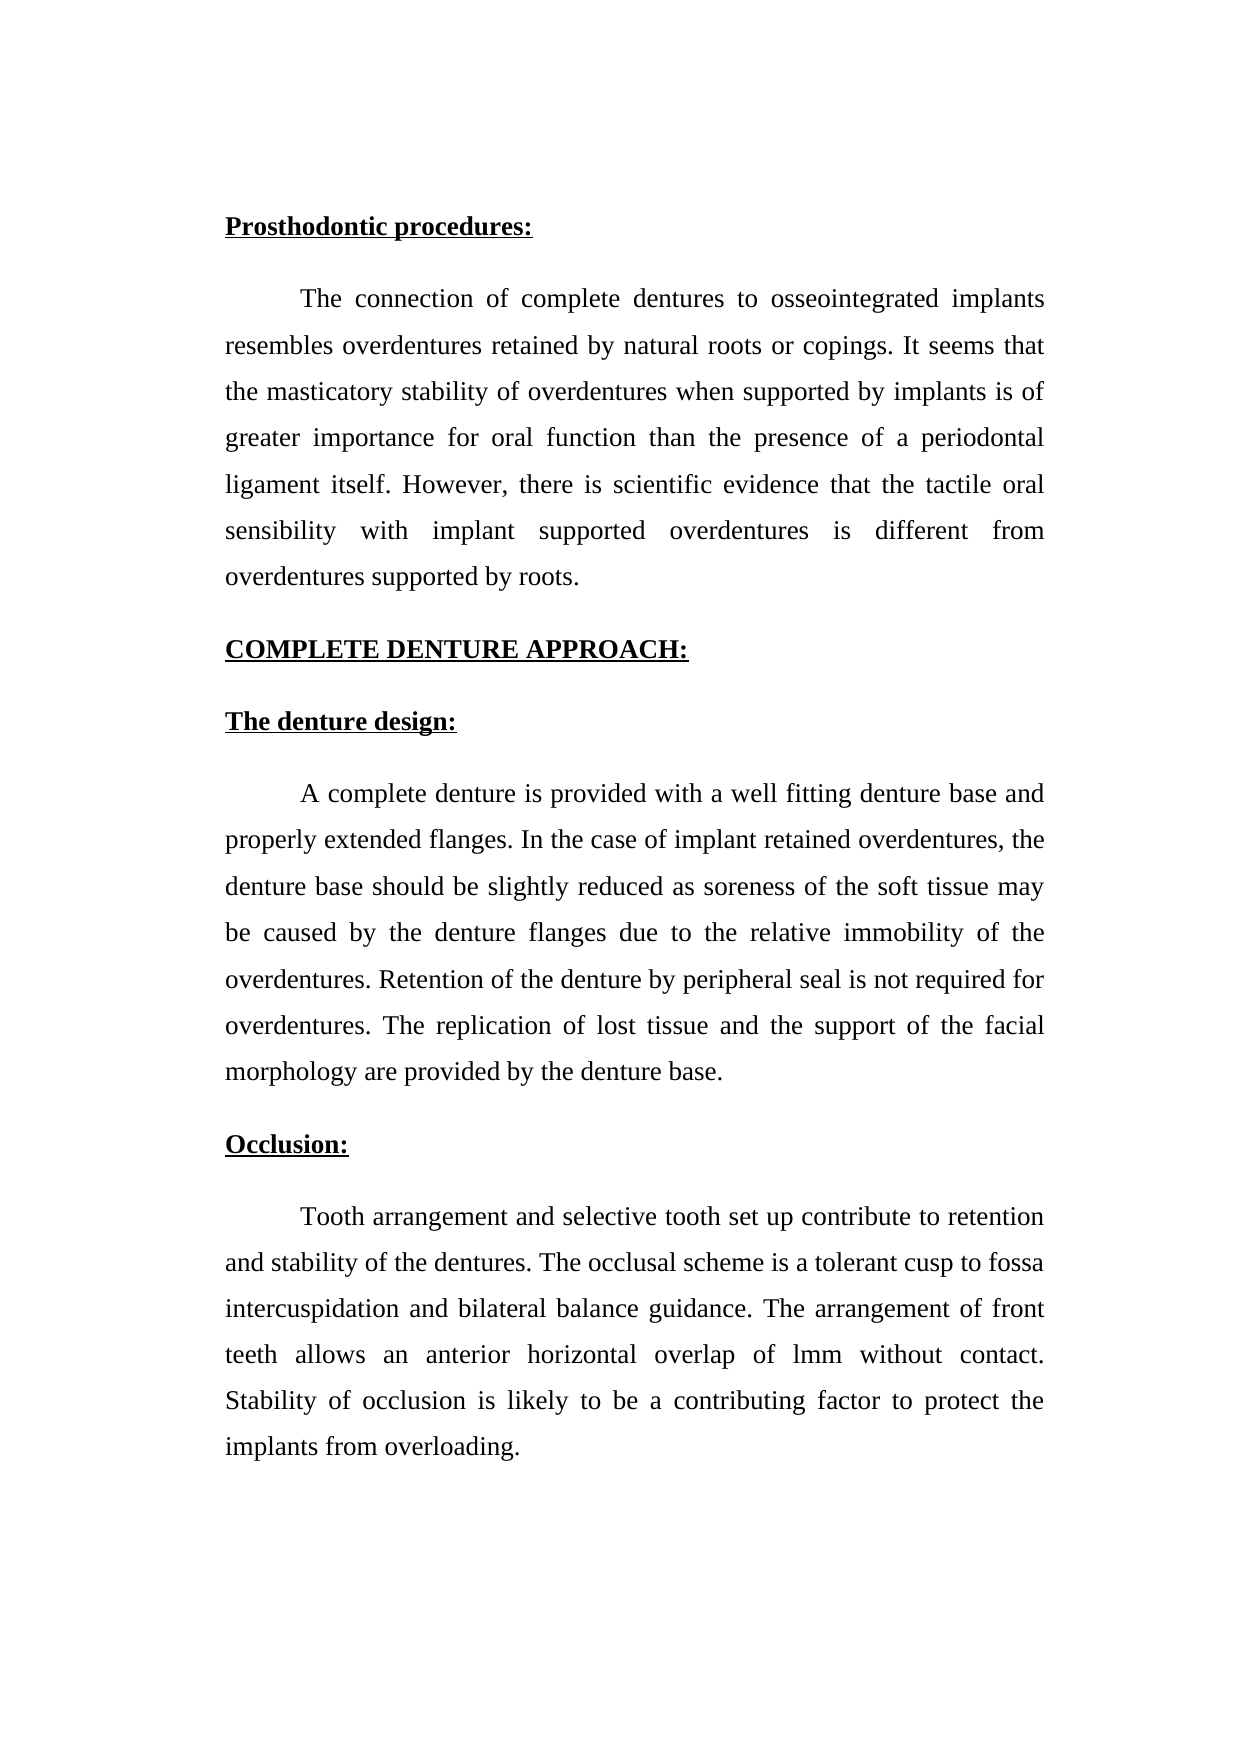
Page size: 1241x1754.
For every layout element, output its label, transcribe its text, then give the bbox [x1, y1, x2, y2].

text The connection of complete dentures to osseointegrated implants resembles overdentures retained by natural roots or copings. It seems that the masticatory stability of overdentures when supported by implants is of greater importance for oral function than the presence of a periodontal ligament itself. However, there is scientific evidence that the tactile oral sensibility with implant supported overdentures is different from overdentures supported by roots. [225, 282, 1046, 592]
text COMPLETE DENTURE APPROACH: [225, 633, 1090, 664]
text A complete denture is provided with a well fitting denture base and properly extended flanges. In the case of implant retained overdentures, the denture base should be slightly reduced as soreness of the soft tissue may be caused by the denture flanges due to the relative immobility of the overdentures. Retention of the denture by peripheral seal is not required for overdentures. The replication of lost tissue and the support of the facial morphology are provided by the denture base. [225, 777, 1046, 1087]
text Prosthodontic procedures: [225, 210, 1090, 241]
text The denture design: [225, 705, 1090, 736]
text Occlusion: [225, 1128, 1090, 1159]
text Tooth arrangement and selective tooth set up contribute to retention and stability of the dentures. The occlusal scheme is a tolerant cusp to fossa intercuspidation and bilateral balance guidance. The arrangement of front teeth allows an anterior horizontal overlap of lmm without contact. Stability of occlusion is likely to be a contributing factor to protect the implants from overloading. [225, 1200, 1046, 1462]
